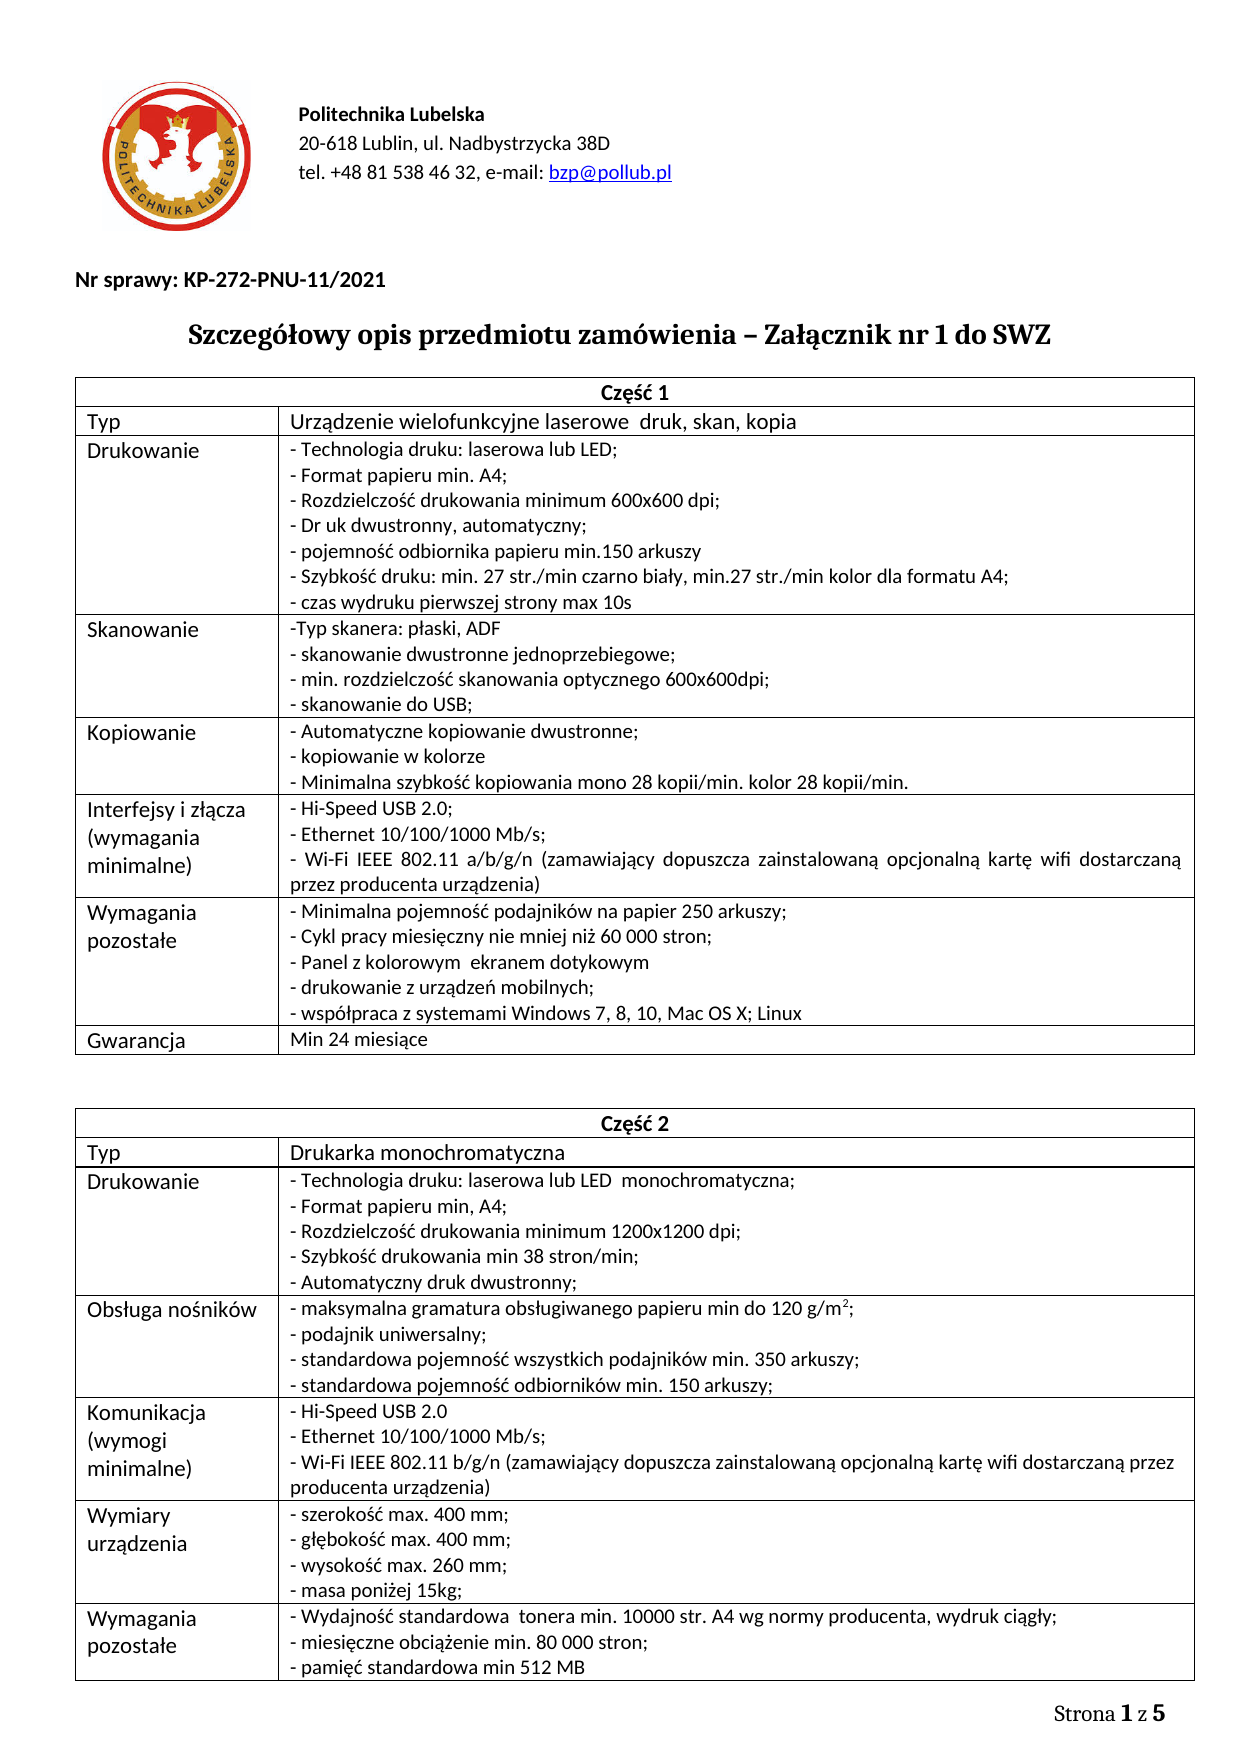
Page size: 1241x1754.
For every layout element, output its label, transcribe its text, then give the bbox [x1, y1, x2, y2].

table_header Część 2 [76, 1109, 1194, 1137]
table_cell Wymagania pozostałe [76, 1604, 278, 1680]
table_cell - szerokość max. 400 mm; - głębokość max. 400 mm; - wysokość max. 260 mm; - masa poniżej 15kg; [279, 1501, 1194, 1603]
table_cell Drukowanie [76, 436, 278, 614]
text Nr sprawy: KP-272-PNU-11/2021 [75, 265, 1165, 293]
table_cell Typ [76, 1138, 278, 1166]
table_cell -Typ skanera: płaski, ADF - skanowanie dwustronne jednoprzebiegowe; - min. rozdzielczość skanowania optycznego 600x600dpi; - skanowanie do USB; [279, 615, 1194, 717]
table_cell Komunikacja (wymogi minimalne) [76, 1398, 278, 1500]
table_cell - Minimalna pojemność podajników na papier 250 arkuszy; - Cykl pracy miesięczny nie mniej niż 60 000 stron; - Panel z kolorowym ekranem dotykowym - drukowanie z urządzeń mobilnych; - współpraca z systemami Windows 7, 8, 10, Mac OS X; Linux [279, 898, 1194, 1025]
table_cell Wymiary urządzenia [76, 1501, 278, 1603]
table_cell Obsługa nośników [76, 1296, 278, 1397]
table_cell Min 24 miesiące [279, 1026, 1194, 1054]
table_cell - Technologia druku: laserowa lub LED monochromatyczna; - Format papieru min, A4; - Rozdzielczość drukowania minimum 1200x1200 dpi; - Szybkość drukowania min 38 stron/min; - Automatyczny druk dwustronny; [279, 1168, 1194, 1294]
table_cell Gwarancja [76, 1026, 278, 1054]
table_cell Wymagania pozostałe [76, 898, 278, 1025]
picture [102, 80, 251, 231]
table_cell - Hi-Speed USB 2.0; - Ethernet 10/100/1000 Mb/s; - Wi-Fi IEEE 802.11 a/b/g/n (zamawiający dopuszcza zainstalowaną opcjonalną kartę wifi dostarczaną przez producenta urządzenia) [279, 795, 1194, 897]
table_cell - maksymalna gramatura obsługiwanego papieru min do 120 g/m2; - podajnik uniwersalny; - standardowa pojemność wszystkich podajników min. 350 arkuszy; - standardowa pojemność odbiorników min. 150 arkuszy; [279, 1296, 1194, 1397]
table_cell Drukowanie [76, 1168, 278, 1294]
table_cell Drukarka monochromatyczna [279, 1138, 1194, 1166]
table_cell - Automatyczne kopiowanie dwustronne; - kopiowanie w kolorze - Minimalna szybkość kopiowania mono 28 kopii/min. kolor 28 kopii/min. [279, 718, 1194, 794]
table_cell Skanowanie [76, 615, 278, 717]
table_cell Typ [76, 407, 278, 435]
table_cell Interfejsy i złącza (wymagania minimalne) [76, 795, 278, 897]
table_cell Kopiowanie [76, 718, 278, 794]
table_cell Urządzenie wielofunkcyjne laserowe druk, skan, kopia [279, 407, 1194, 435]
table_header Część 1 [76, 378, 1194, 406]
text Szczegółowy opis przedmiotu zamówienia – Załącznik nr 1 do SWZ [75, 318, 1165, 351]
table_cell - Technologia druku: laserowa lub LED; - Format papieru min. A4; - Rozdzielczość drukowania minimum 600x600 dpi; - Dr uk dwustronny, automatyczny; - pojemność odbiornika papieru min.150 arkuszy - Szybkość druku: min. 27 str./min czarno biały, min.27 str./min kolor dla formatu A4; - czas wydruku pierwszej strony max 10s [279, 436, 1194, 614]
table_cell - Hi-Speed USB 2.0 - Ethernet 10/100/1000 Mb/s; - Wi-Fi IEEE 802.11 b/g/n (zamawiający dopuszcza zainstalowaną opcjonalną kartę wifi dostarczaną przez producenta urządzenia) [279, 1398, 1194, 1500]
